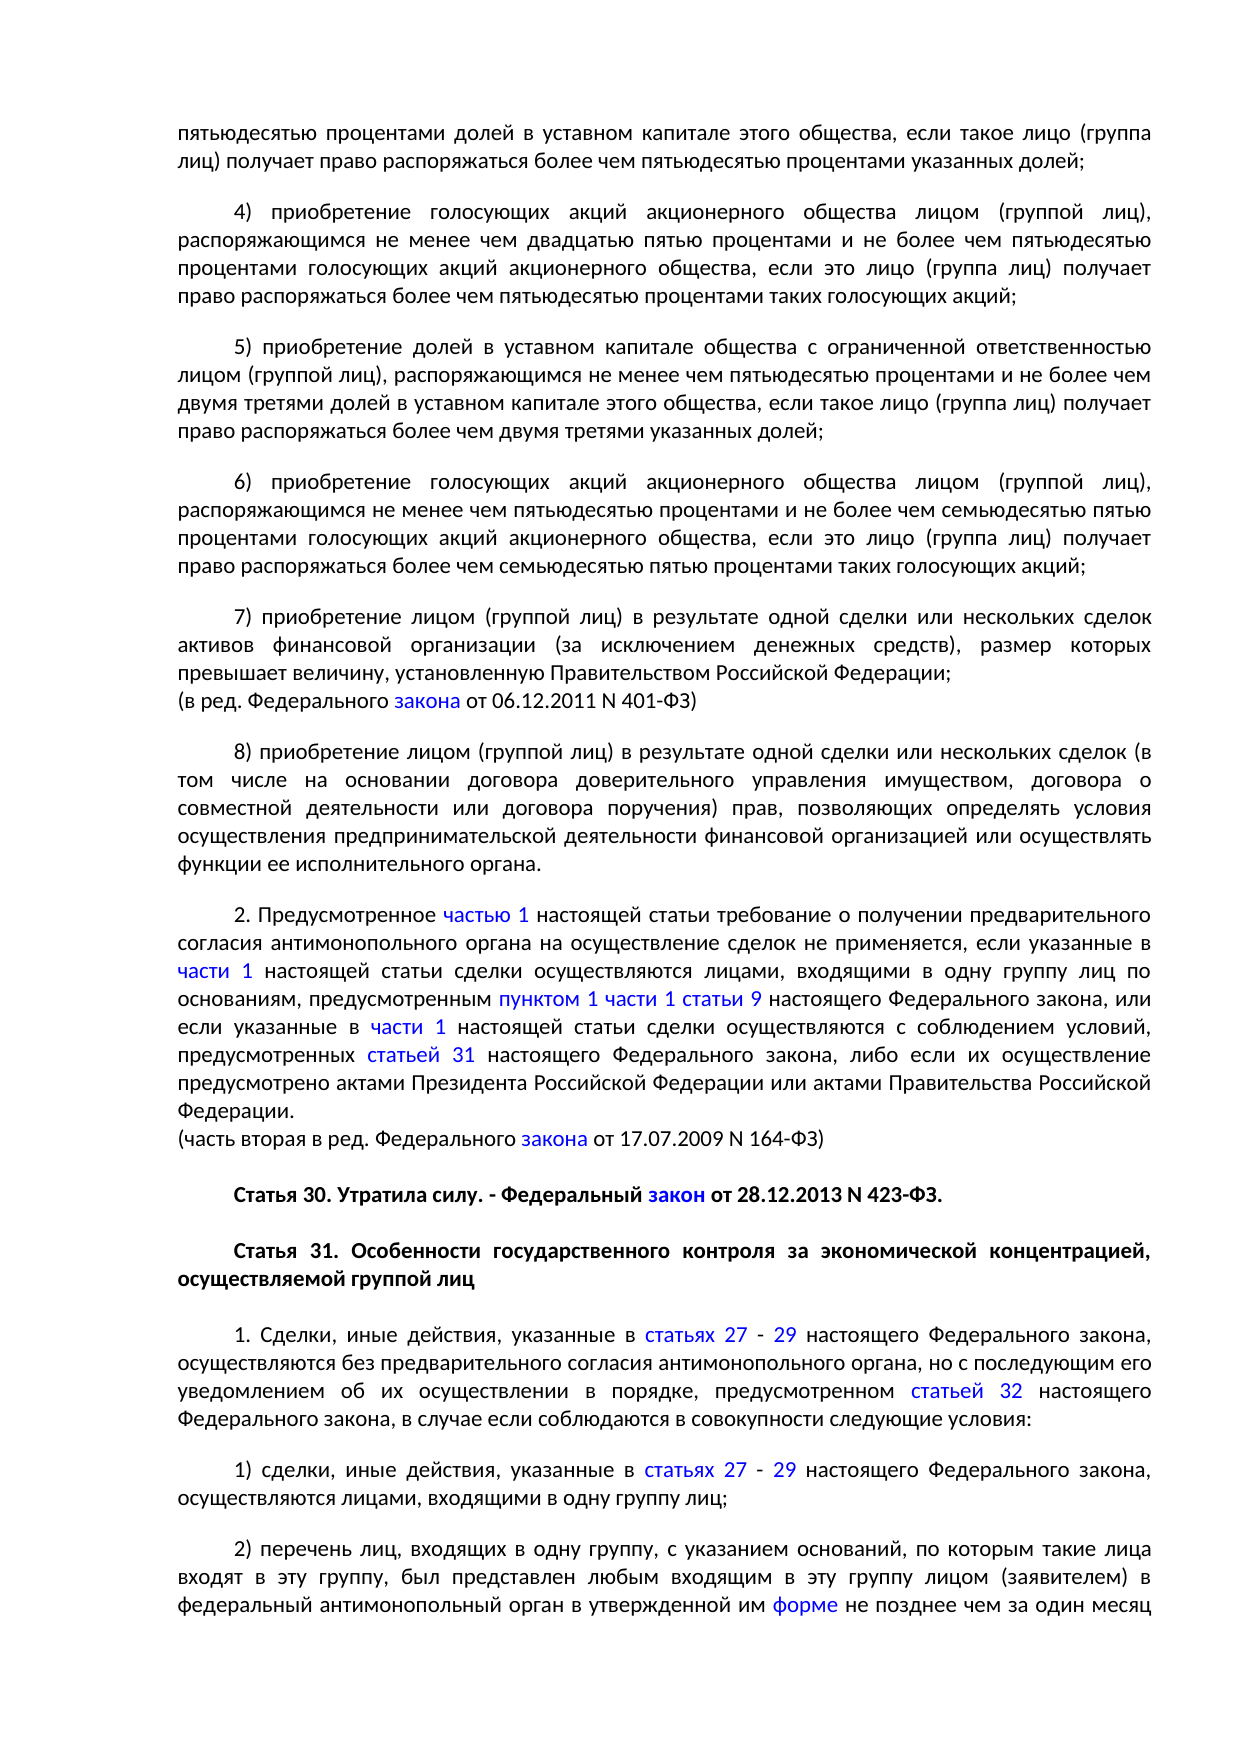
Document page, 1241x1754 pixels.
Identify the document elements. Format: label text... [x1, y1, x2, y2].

title Статья 30. Утратила силу. - Федеральный закон от 28.12.2013 N 423-ФЗ. [177, 1180, 1152, 1208]
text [177, 118, 1152, 174]
text 4) приобретение голосующих акций акционерного общества лицом (группой лиц), распоряжающимся не менее чем двадцатью пятью процентами и не более чем пятьюдесятью процентами голосующих акций акционерного общества, если это лицо (группа лиц) получает право распоряжаться более чем пятьюдесятью процентами таких голосующих акций; [177, 197, 1152, 309]
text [177, 1534, 1152, 1618]
text 5) приобретение долей в уставном капитале общества с ограниченной ответственностью лицом (группой лиц), распоряжающимся не менее чем пятьюдесятью процентами и не более чем двумя третями долей в уставном капитале этого общества, если такое лицо (группа лиц) получает право распоряжаться более чем двумя третями указанных долей; [177, 332, 1152, 444]
text 8) приобретение лицом (группой лиц) в результате одной сделки или нескольких сделок (в том числе на основании договора доверительного управления имуществом, договора о совместной деятельности или договора поручения) прав, позволяющих определять условия осуществления предпринимательской деятельности финансовой организацией или осуществлять функции ее исполнительного органа. [177, 737, 1152, 877]
text 2. Предусмотренное частью 1 настоящей статьи требование о получении предварительного согласия антимонопольного органа на осуществление сделок не применяется, если указанные в части 1 настоящей статьи сделки осуществляются лицами, входящими в одну группу лиц по основаниям, предусмотренным пунктом 1 части 1 статьи 9 настоящего Федерального закона, или если указанные в части 1 настоящей статьи сделки осуществляются с соблюдением условий, предусмотренных статьей 31 настоящего Федерального закона, либо если их осуществление предусмотрено актами Президента Российской Федерации или актами Правительства Российской Федерации. [177, 900, 1152, 1124]
text (часть вторая в ред. Федерального закона от 17.07.2009 N 164-ФЗ) [177, 1124, 1152, 1152]
text 6) приобретение голосующих акций акционерного общества лицом (группой лиц), распоряжающимся не менее чем пятьюдесятью процентами и не более чем семьюдесятью пятью процентами голосующих акций акционерного общества, если это лицо (группа лиц) получает право распоряжаться более чем семьюдесятью пятью процентами таких голосующих акций; [177, 467, 1152, 579]
text 1) сделки, иные действия, указанные в статьях 27 - 29 настоящего Федерального закона, осуществляются лицами, входящими в одну группу лиц; [177, 1455, 1152, 1511]
text 1. Сделки, иные действия, указанные в статьях 27 - 29 настоящего Федерального закона, осуществляются без предварительного согласия антимонопольного органа, но с последующим его уведомлением об их осуществлении в порядке, предусмотренном статьей 32 настоящего Федерального закона, в случае если соблюдаются в совокупности следующие условия: [177, 1320, 1152, 1432]
title Статья 31. Особенности государственного контроля за экономической концентрацией, осуществляемой группой лиц [177, 1236, 1152, 1292]
text 7) приобретение лицом (группой лиц) в результате одной сделки или нескольких сделок активов финансовой организации (за исключением денежных средств), размер которых превышает величину, установленную Правительством Российской Федерации; [177, 602, 1152, 686]
text (в ред. Федерального закона от 06.12.2011 N 401-ФЗ) [177, 686, 1152, 714]
